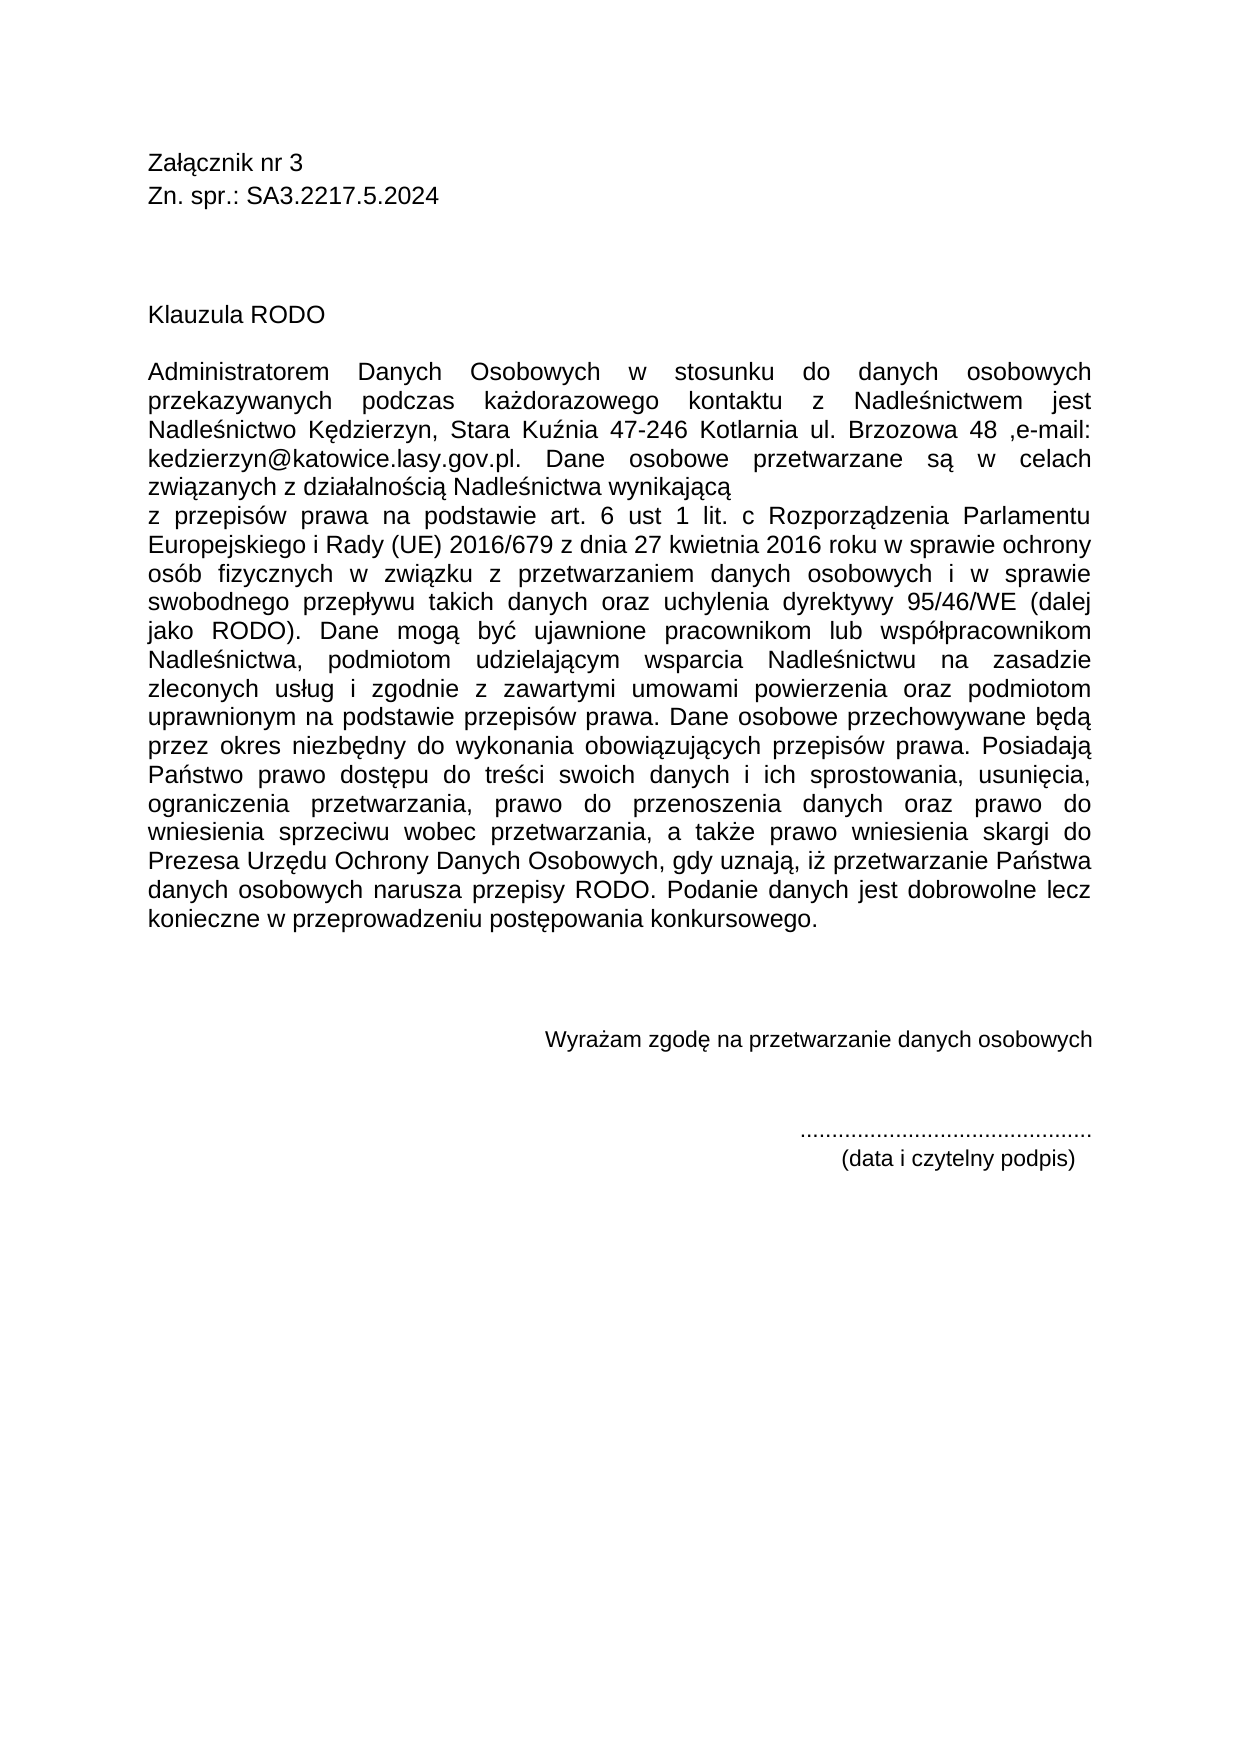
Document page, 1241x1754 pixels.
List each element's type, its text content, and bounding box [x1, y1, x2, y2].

text Załącznik nr 3 [148, 148, 1093, 176]
text z przepisów prawa na podstawie art. 6 ust 1 lit. c Rozporządzenia Parlamentu Europejskiego i Rady (UE) 2016/679 z dnia 27 kwietnia 2016 roku w sprawie ochrony osób fizycznych w związku z przetwarzaniem danych osobowych i w sprawie swobodnego przepływu takich danych oraz uchylenia dyrektywy 95/46/WE (dalej jako RODO). Dane mogą być ujawnione pracownikom lub współpracownikom Nadleśnictwa, podmiotom udzielającym wsparcia Nadleśnictwu na zasadzie zleconych usług i zgodnie z zawartymi umowami powierzenia oraz podmiotom uprawnionym na podstawie przepisów prawa. Dane osobowe przechowywane będą przez okres niezbędny do wykonania obowiązujących przepisów prawa. Posiadają Państwo prawo dostępu do treści swoich danych i ich sprostowania, usunięcia, ograniczenia przetwarzania, prawo do przenoszenia danych oraz prawo do wniesienia sprzeciwu wobec przetwarzania, a także prawo wniesienia skargi do Prezesa Urzędu Ochrony Danych Osobowych, gdy uznają, iż przetwarzanie Państwa danych osobowych narusza przepisy RODO. Podanie danych jest dobrowolne lecz konieczne w przeprowadzeniu postępowania konkursowego. [148, 501, 1093, 932]
text Wyrażam zgodę na przetwarzanie danych osobowych [148, 1026, 1093, 1052]
text Administratorem Danych Osobowych w stosunku do danych osobowych przekazywanych podczas każdorazowego kontaktu z Nadleśnictwem jest Nadleśnictwo Kędzierzyn, Stara Kuźnia 47-246 Kotlarnia ul. Brzozowa 48 ,e-mail: kedzierzyn@katowice.lasy.gov.pl. Dane osobowe przetwarzane są w celach związanych z działalnością Nadleśnictwa wynikającą [148, 357, 1093, 501]
text Klauzula RODO [148, 300, 1093, 329]
text (data i czytelny podpis) [148, 1145, 1093, 1171]
text .............................................. [148, 1116, 1093, 1143]
text Zn. spr.: SA3.2217.5.2024 [148, 181, 1093, 209]
